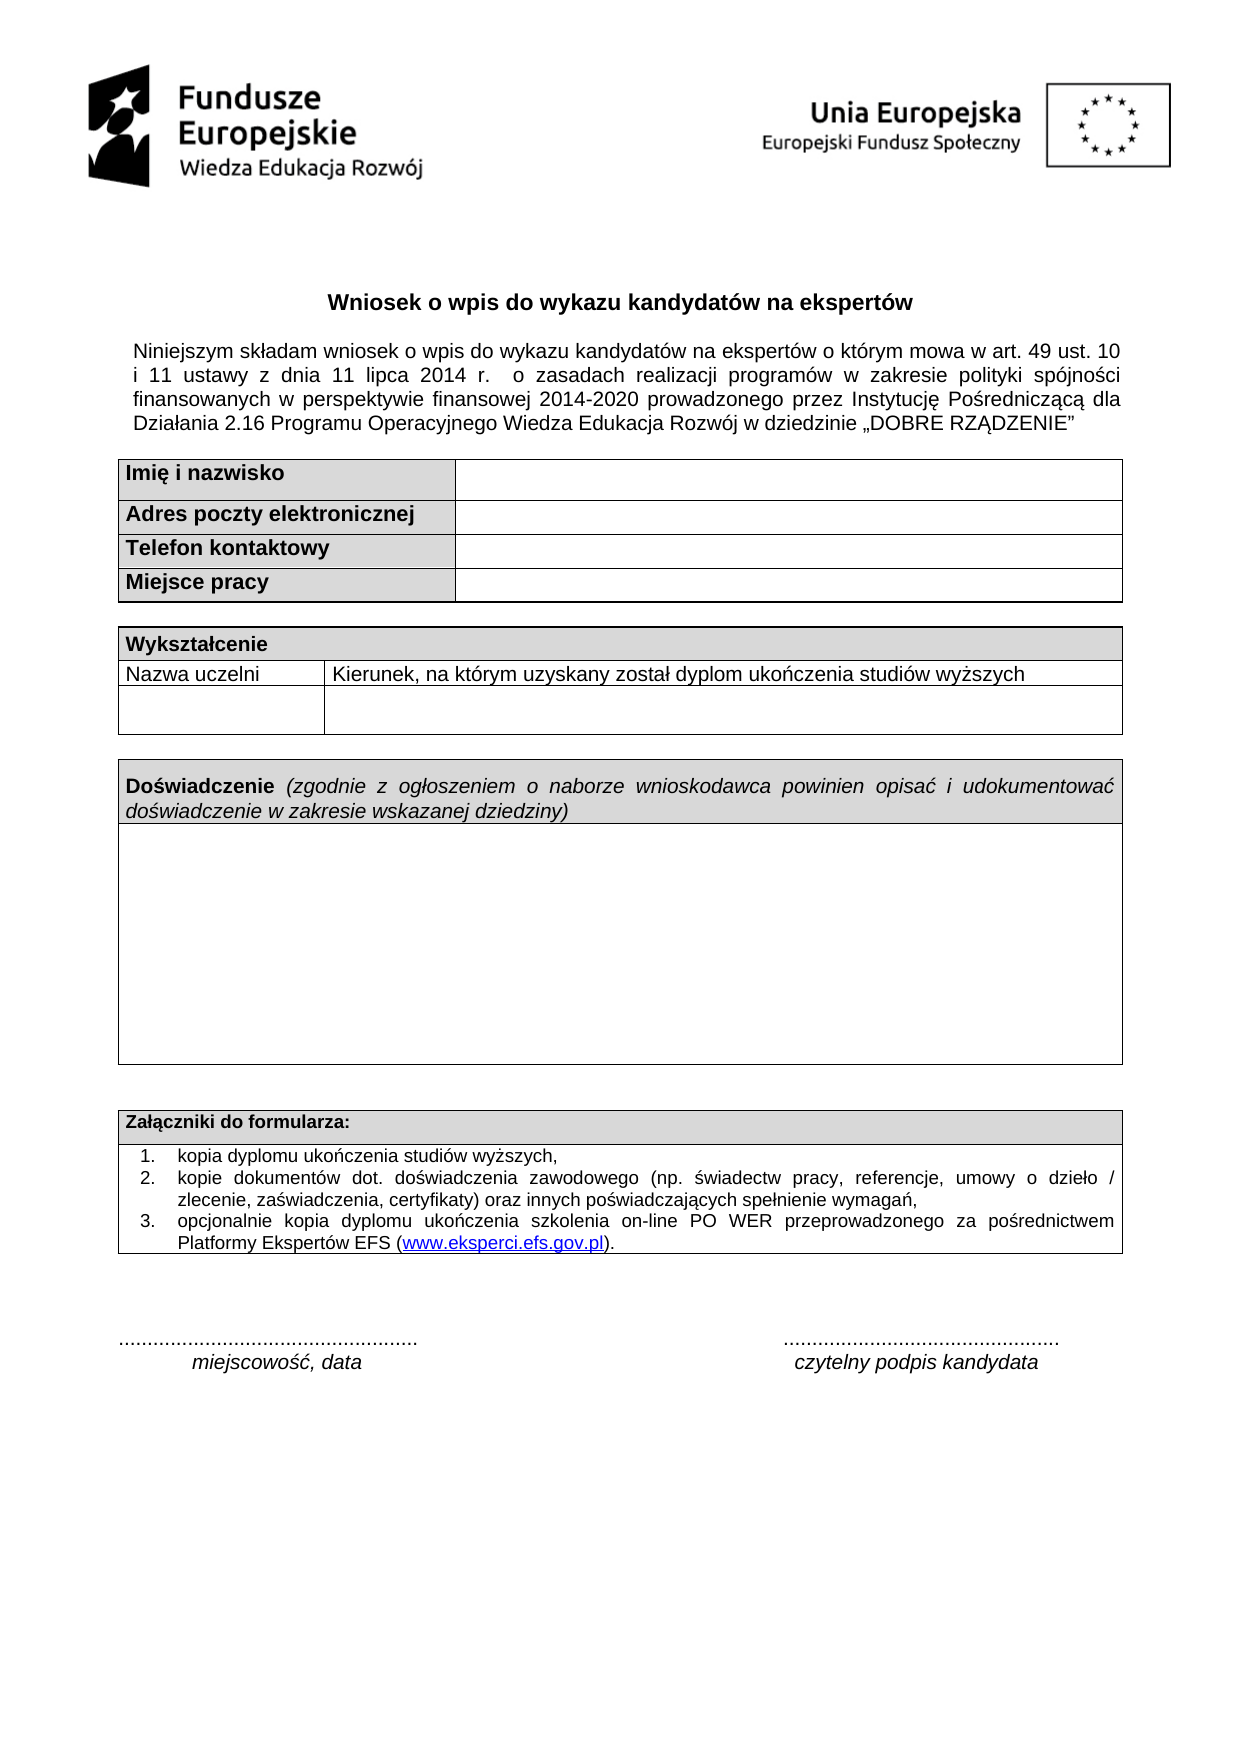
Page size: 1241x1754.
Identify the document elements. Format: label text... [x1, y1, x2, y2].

table_header [456, 460, 1122, 500]
text Wniosek o wpis do wykazu kandydatów na ekspertów [118, 289, 1122, 315]
table_cell [456, 501, 1122, 534]
table_header Wykształcenie [119, 628, 1122, 660]
text .................................................... ................................................ [118, 1326, 1122, 1350]
text Niniejszym składam wniosek o wpis do wykazu kandydatów na ekspertów o którym mowa w art. 49 ust. 10 i 11 ustawy z dnia 11 lipca 2014 r. o zasadach realizacji programów w zakresie polityki spójności finansowanych w perspektywie finansowej 2014-2020 prowadzonego przez Instytucję Pośredniczącą dla Działania 2.16 Programu Operacyjnego Wiedza Edukacja Rozwój w dziedzinie „DOBRE RZĄDZENIE” [133, 339, 1122, 435]
table_header Doświadczenie (zgodnie z ogłoszeniem o naborze wnioskodawca powinien opisać i udokumentować doświadczenie w zakresie wskazanej dziedziny) [119, 760, 1122, 823]
text miejscowość, data czytelny podpis kandydata [118, 1350, 1122, 1374]
table_cell Miejsce pracy [119, 569, 455, 601]
table_cell [325, 686, 1122, 734]
table_cell [119, 686, 324, 734]
picture [0, 0, 1241, 266]
table_cell [119, 824, 1122, 1063]
table_cell [456, 535, 1122, 567]
table_header Załączniki do formularza: [119, 1111, 1122, 1144]
table_cell kopia dyplomu ukończenia studiów wyższych, kopie dokumentów dot. doświadczenia zawodowego (np. świadectw pracy, referencje, umowy o dzieło / zlecenie, zaświadczenia, certyfikaty) oraz innych poświadczających spełnienie wymagań, opcjonalnie kopia dyplomu ukończenia szkolenia on-line PO WER przeprowadzonego za pośrednictwem Platformy Ekspertów EFS (www.eksperci.efs.gov.pl). [119, 1145, 1122, 1253]
table_cell Adres poczty elektronicznej [119, 501, 455, 534]
table_cell Telefon kontaktowy [119, 535, 455, 567]
table_header Imię i nazwisko [119, 460, 455, 500]
table_cell Nazwa uczelni [119, 661, 324, 685]
table_cell [456, 569, 1122, 601]
table_cell Kierunek, na którym uzyskany został dyplom ukończenia studiów wyższych [325, 661, 1122, 685]
